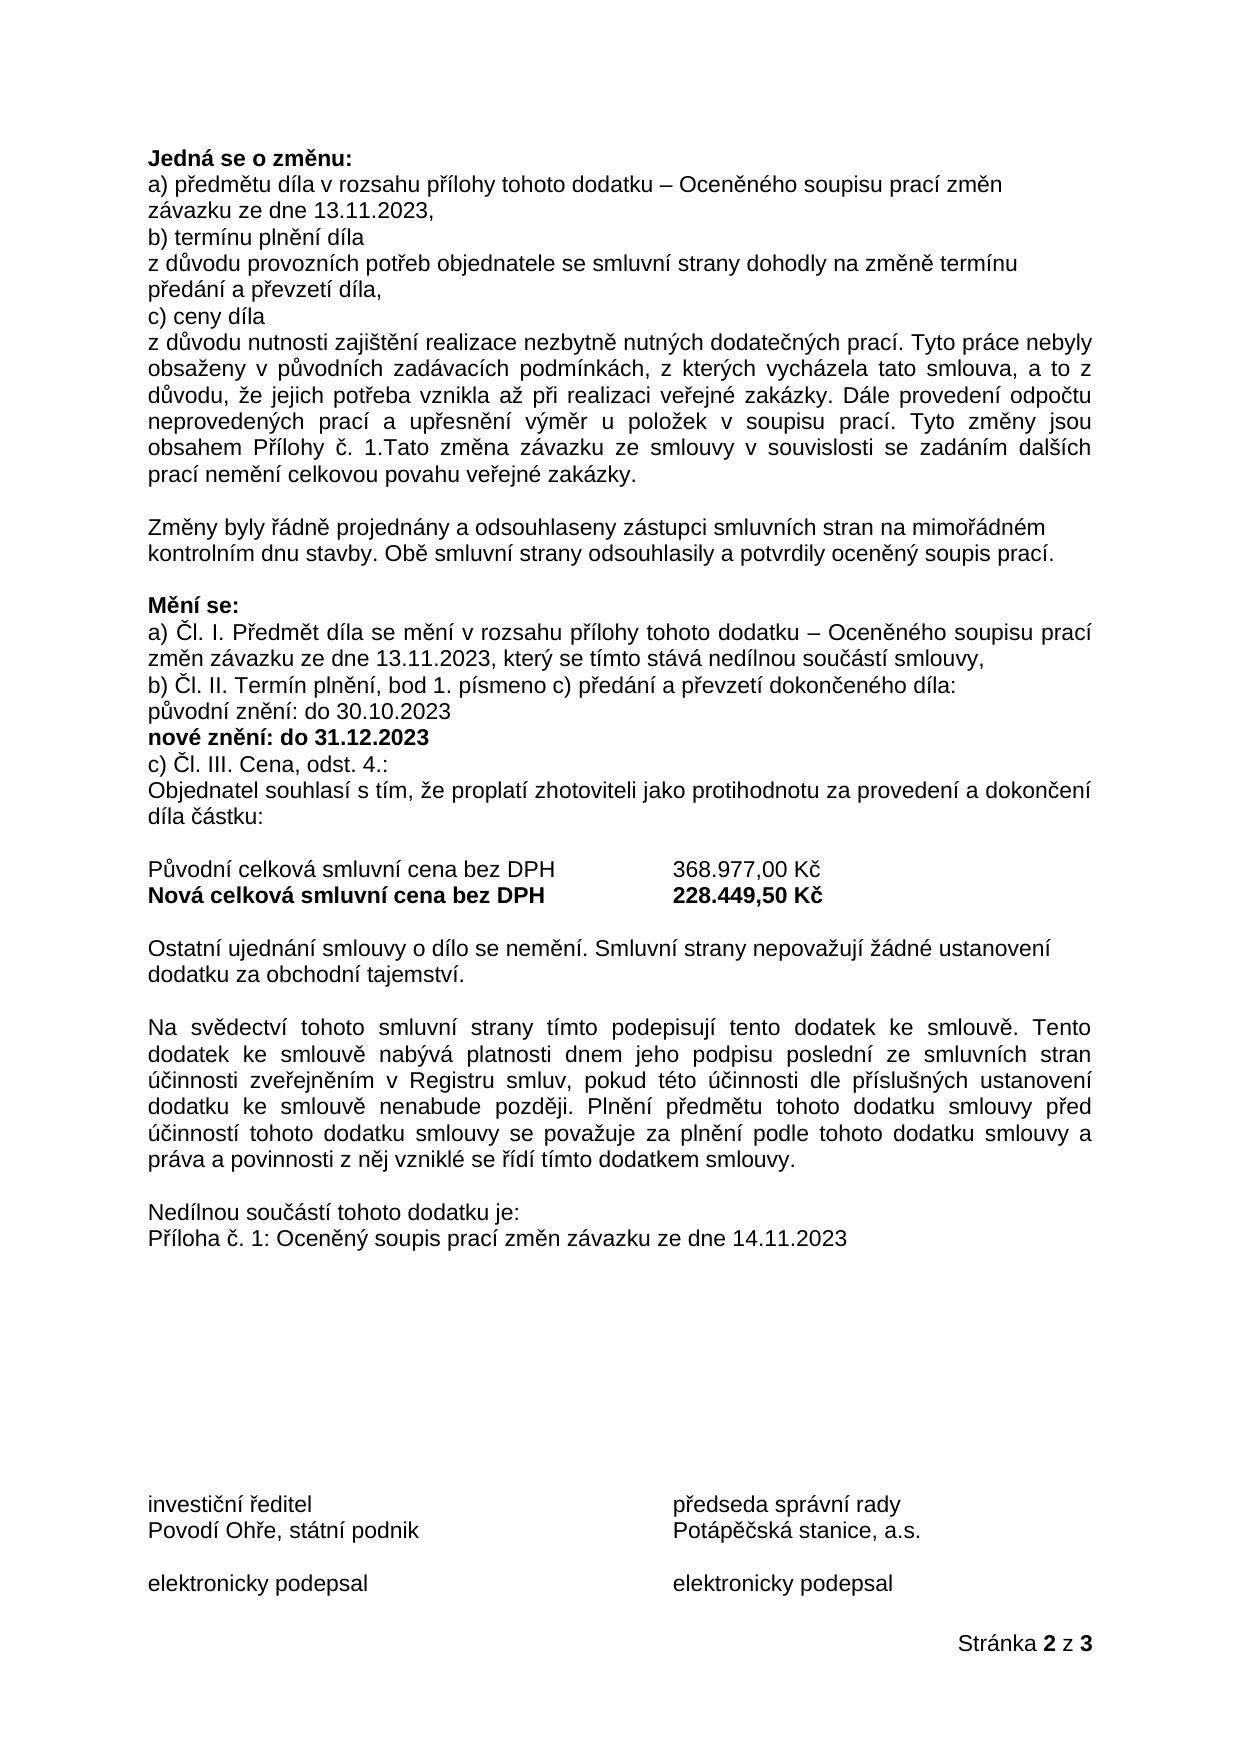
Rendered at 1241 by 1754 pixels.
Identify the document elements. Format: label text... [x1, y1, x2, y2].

text Povodí Ohře, státní podnik Potápěčská stanice, a.s. [148, 1517, 1092, 1544]
text elektronicky podepsal elektronicky podepsal [148, 1570, 1092, 1596]
text z důvodu nutnosti zajištění realizace nezbytně nutných dodatečných prací. Tyto práce nebyly obsaženy v původních zadávacích podmínkách, z kterých vycházela tato smlouva, a to z důvodu, že jejich potřeba vznikla až při realizaci veřejné zakázky. Dále provedení odpočtu neprovedených prací a upřesnění výměr u položek v soupisu prací. Tyto změny jsou obsahem Přílohy č. 1.Tato změna závazku ze smlouvy v souvislosti se zadáním dalších prací nemění celkovou povahu veřejné zakázky. [148, 329, 1092, 487]
text investiční ředitel předseda správní rady [148, 1491, 1092, 1517]
text nové znění: do 31.12.2023 [148, 724, 1092, 751]
text Objednatel souhlasí s tím, že proplatí zhotoviteli jako protihodnotu za provedení a dokončení díla částku: [148, 777, 1092, 830]
text Na svědectví tohoto smluvní strany tímto podepisují tento dodatek ke smlouvě. Tento dodatek ke smlouvě nabývá platnosti dnem jeho podpisu poslední ze smluvních stran účinnosti zveřejněním v Registru smluv, pokud této účinnosti dle příslušných ustanovení dodatku ke smlouvě nenabude později. Plnění předmětu tohoto dodatku smlouvy před účinností tohoto dodatku smlouvy se považuje za plnění podle tohoto dodatku smlouvy a práva a povinnosti z něj vzniklé se řídí tímto dodatkem smlouvy. [148, 1014, 1092, 1172]
text c) ceny díla [148, 303, 1092, 329]
text Mění se: [148, 592, 1092, 619]
text a) předmětu díla v rozsahu přílohy tohoto dodatku – Oceněného soupisu prací změn závazku ze dne 13.11.2023, [148, 171, 1092, 223]
text b) Čl. II. Termín plnění, bod 1. písmeno c) předání a převzetí dokončeného díla: [148, 672, 1092, 698]
text Změny byly řádně projednány a odsouhlaseny zástupci smluvních stran na mimořádném kontrolním dnu stavby. Obě smluvní strany odsouhlasily a potvrdily oceněný soupis prací. [148, 513, 1092, 566]
text Příloha č. 1: Oceněný soupis prací změn závazku ze dne 14.11.2023 [148, 1225, 1092, 1251]
text Nedílnou součástí tohoto dodatku je: [148, 1199, 1092, 1225]
text Jedná se o změnu: [148, 144, 1092, 171]
text z důvodu provozních potřeb objednatele se smluvní strany dohodly na změně termínu předání a převzetí díla, [148, 250, 1092, 303]
text Ostatní ujednání smlouvy o dílo se nemění. Smluvní strany nepovažují žádné ustanovení dodatku za obchodní tajemství. [148, 935, 1092, 988]
text c) Čl. III. Cena, odst. 4.: [148, 751, 1092, 777]
text původní znění: do 30.10.2023 [148, 698, 1092, 724]
text Původní celková smluvní cena bez DPH 368.977,00 Kč [148, 856, 1092, 882]
text a) Čl. I. Předmět díla se mění v rozsahu přílohy tohoto dodatku – Oceněného soupisu prací změn závazku ze dne 13.11.2023, který se tímto stává nedílnou součástí smlouvy, [148, 619, 1092, 672]
text Nová celková smluvní cena bez DPH 228.449,50 Kč [148, 882, 1092, 909]
text b) termínu plnění díla [148, 223, 1092, 250]
